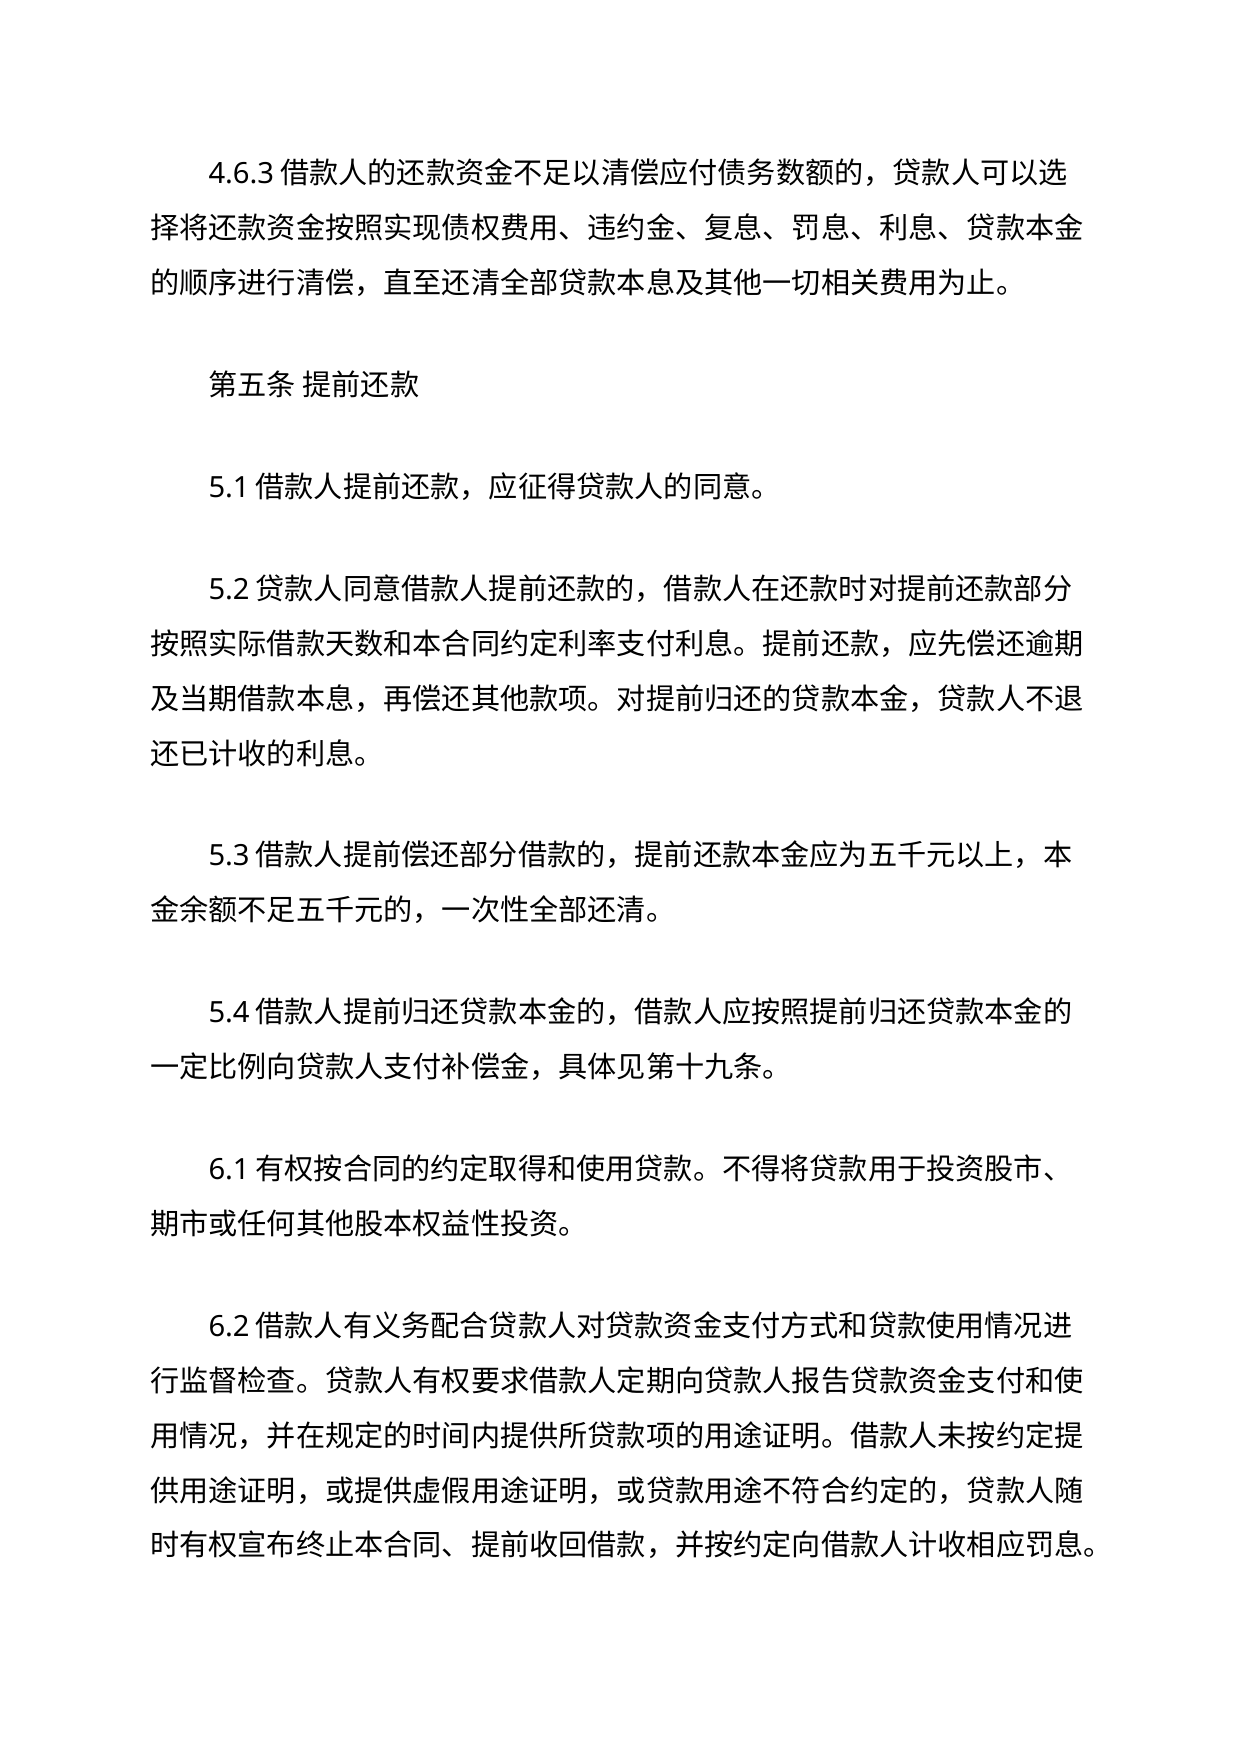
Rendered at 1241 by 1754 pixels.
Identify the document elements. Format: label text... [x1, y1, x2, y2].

text 5.3借款人提前偿还部分借款的，提前还款本金应为五千元以上，本金余额不足五千元的，一次性全部还清。 [150, 832, 1090, 929]
text 5.4借款人提前归还贷款本金的，借款人应按照提前归还贷款本金的一定比例向贷款人支付补偿金，具体见第十九条。 [150, 989, 1090, 1086]
text 6.2借款人有义务配合贷款人对贷款资金支付方式和贷款使用情况进行监督检查。贷款人有权要求借款人定期向贷款人报告贷款资金支付和使用情况，并在规定的时间内提供所贷款项的用途证明。借款人未按约定提供用途证明，或提供虚假用途证明，或贷款用途不符合约定的，贷款人随时有权宣布终止本合同、提前收回借款，并按约定向借款人计收相应罚息。 [150, 1302, 1090, 1564]
text 5.2贷款人同意借款人提前还款的，借款人在还款时对提前还款部分按照实际借款天数和本合同约定利率支付利息。提前还款，应先偿还逾期及当期借款本息，再偿还其他款项。对提前归还的贷款本金，贷款人不退还已计收的利息。 [150, 565, 1090, 772]
text 第五条 提前还款 [150, 362, 1090, 404]
text 4.6.3借款人的还款资金不足以清偿应付债务数额的，贷款人可以选择将还款资金按照实现债权费用、违约金、复息、罚息、利息、贷款本金的顺序进行清偿，直至还清全部贷款本息及其他一切相关费用为止。 [150, 150, 1090, 302]
text 5.1借款人提前还款，应征得贷款人的同意。 [150, 463, 1090, 506]
text 6.1有权按合同的约定取得和使用贷款。不得将贷款用于投资股市、期市或任何其他股本权益性投资。 [150, 1146, 1090, 1243]
